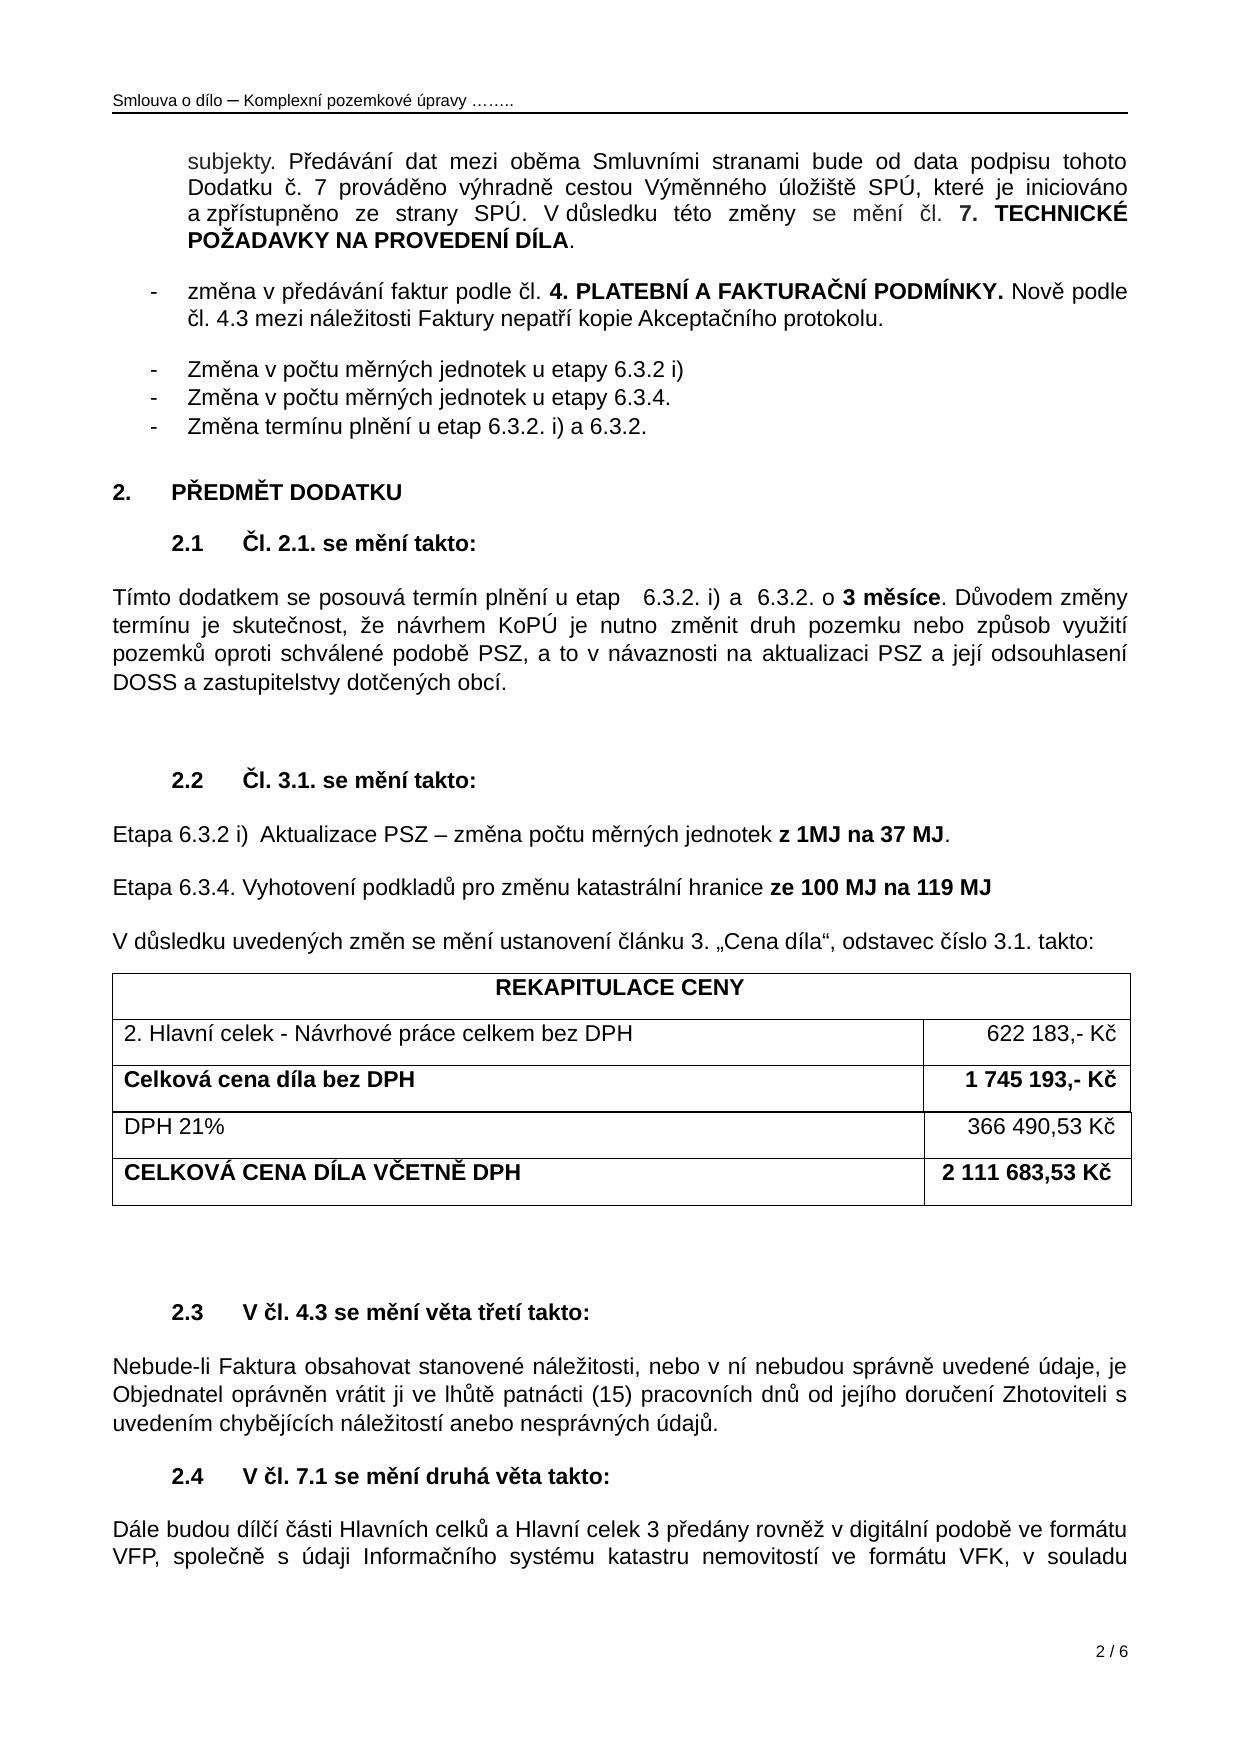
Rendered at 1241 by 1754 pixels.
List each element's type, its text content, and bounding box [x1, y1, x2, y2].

table_cell 622 183,- Kč [924, 1020, 1130, 1065]
table_header DPH 21% [113, 1113, 924, 1158]
list Etapa 6.3.2 i) Aktualizace PSZ – změna počtu měrných jednotek z 1MJ na 37 MJ. [112, 821, 1128, 847]
list Etapa 6.3.4. Vyhotovení podkladů pro změnu katastrální hranice ze 100 MJ na 119 MJ [112, 874, 1128, 901]
text V čl. 7.1 se mění druhá věta takto: [171, 1463, 1128, 1489]
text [112, 1516, 1128, 1569]
text Čl. 2.1. se mění takto: [171, 530, 1128, 556]
table_cell 1 745 193,- Kč [924, 1066, 1130, 1111]
list Změna v počtu měrných jednotek u etapy 6.3.4. [150, 384, 1128, 411]
text Čl. 3.1. se mění takto: [171, 767, 1128, 794]
text Předmět Dodatku [112, 479, 1128, 505]
list změna v předávání faktur podle čl. 4. Platební a fakturační podmínky. Nově podle čl. 4.3 mezi náležitosti Faktury nepatří kopie Akceptačního protokolu. [150, 278, 1128, 331]
table_cell CELKOVÁ CENA DÍLA VČETNĚ DPH [113, 1159, 924, 1204]
table_cell 2 111 683,53 Kč [925, 1159, 1131, 1204]
table_cell Celková cena díla bez DPH [113, 1066, 923, 1111]
table_cell 2. Hlavní celek - Návrhové práce celkem bez DPH [113, 1020, 923, 1065]
list Změna termínu plnění u etap 6.3.2. i) a 6.3.2. [150, 413, 1128, 439]
list Změna v počtu měrných jednotek u etapy 6.3.2 i) [150, 356, 1128, 382]
text V čl. 4.3 se mění věta třetí takto: [171, 1299, 1128, 1326]
list Nebude-li Faktura obsahovat stanovené náležitosti, nebo v ní nebudou správně uvedené údaje, je Objednatel oprávněn vrátit ji ve lhůtě patnácti (15) pracovních dnů od jejího doručení Zhotoviteli s uvedením chybějících náležitostí anebo nesprávných údajů. [112, 1353, 1128, 1436]
list Tímto dodatkem se posouvá termín plnění u etap 6.3.2. i) a 6.3.2. o 3 měsíce. Důvodem změny termínu je skutečnost, že návrhem KoPÚ je nutno změnit druh pozemku nebo způsob využití pozemků oproti schválené podobě PSZ, a to v návaznosti na aktualizaci PSZ a její odsouhlasení DOSS a zastupitelstvy dotčených obcí. [112, 583, 1128, 695]
table_header REKAPITULACE CENY [113, 974, 1130, 1019]
table_header 366 490,53 Kč [925, 1113, 1131, 1158]
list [150, 148, 1128, 253]
list V důsledku uvedených změn se mění ustanovení článku 3. „Cena díla“, odstavec číslo 3.1. takto: [112, 928, 1128, 954]
